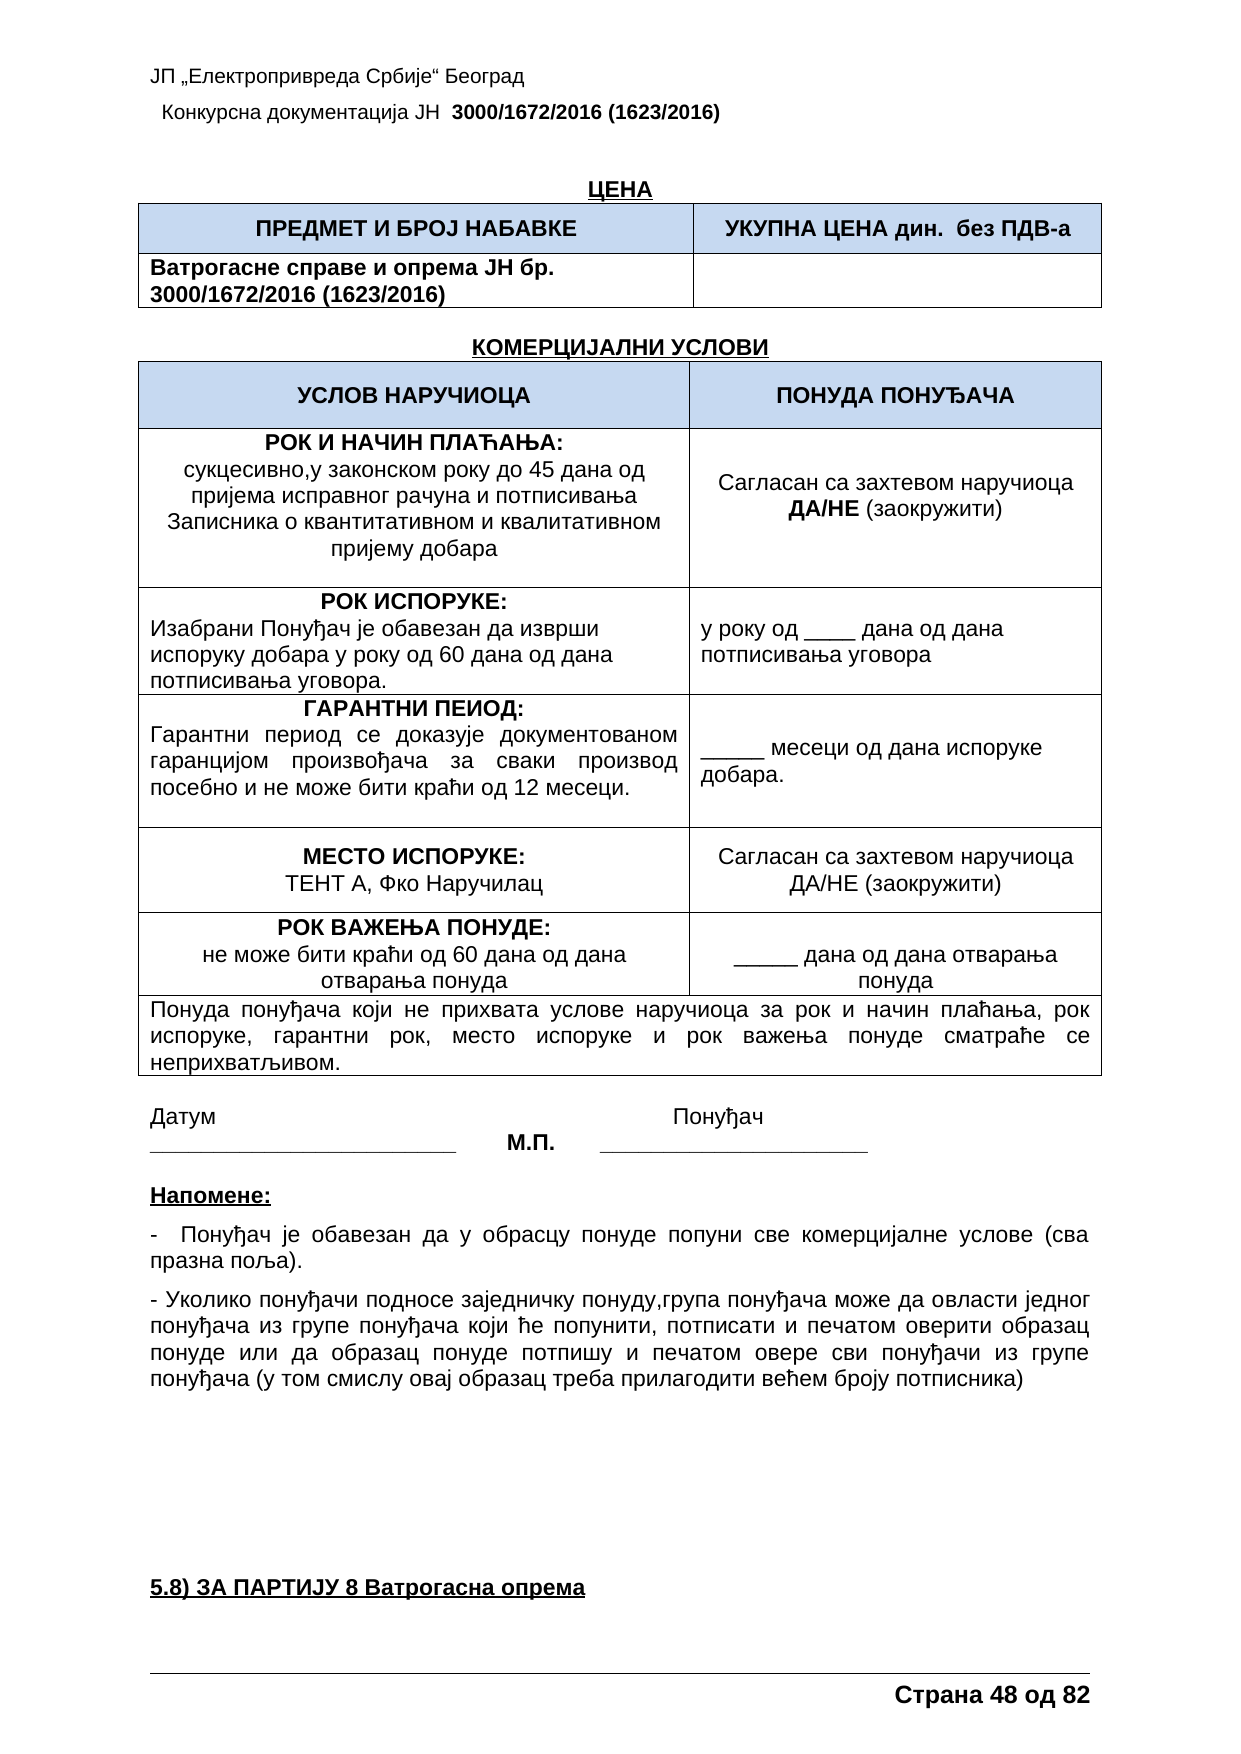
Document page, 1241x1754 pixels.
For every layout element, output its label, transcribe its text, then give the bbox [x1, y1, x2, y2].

table_cell Понуда понуђача који не прихвата услове наручиоца за рок и начин плаћања, рок испоруке, гарантни рок, место испоруке и рок важења понуде сматраће се неприхватљивом. [139, 996, 1101, 1075]
table_cell Сагласан са захтевом наручиоца ДА/НЕ (заокружити) [690, 429, 1101, 587]
table_cell Ватрогасне справе и опрема ЈН бр. 3000/1672/2016 (1623/2016) [139, 254, 693, 307]
table_cell [694, 254, 1101, 307]
table_cell _____ дана од дана отварања понуда [690, 913, 1101, 995]
table_header ПРЕДМЕТ И БРОЈ НАБАВКЕ [139, 204, 693, 253]
table_header УКУПНА ЦЕНА дин. без ПДВ-а [694, 204, 1101, 253]
table_cell _____ месеци од дана испоруке добара. [690, 695, 1101, 827]
text ЦЕНА [150, 176, 1090, 203]
text - Уколико понуђачи подносе заједничку понуду,група понуђача може да овласти једног понуђача из групе понуђача који ће попунити, потписати и печатом оверити образац понуде или да образац понуде потпишу и печатом овере сви понуђачи из групе понуђача (у том смислу овај образац треба прилагодити већем броју потписника) [150, 1286, 1090, 1391]
text 5.8) ЗА ПАРТИЈУ 8 Ватрогасна опрема [150, 1573, 1090, 1600]
text Датум Понуђач [150, 1103, 1090, 1129]
table_cell ГАРАНТНИ ПЕИОД: Гарантни период се доказује документованом гаранцијом произвођача за сваки производ посебно и не може бити краћи од 12 месеци. [139, 695, 689, 827]
table_header ПОНУДА ПОНУЂАЧА [690, 362, 1101, 428]
text КОМЕРЦИЈАЛНИ УСЛОВИ [150, 334, 1090, 361]
text - Понуђач је обавезан да у обрасцу понуде попуни све комерцијалне услове (сва празна поља). [150, 1221, 1090, 1273]
table_cell Сагласан са захтевом наручиоца ДА/НЕ (заокружити) [690, 828, 1101, 912]
text ________________________ М.П. _____________________ [150, 1129, 1090, 1155]
table_cell РОК И НАЧИН ПЛАЋАЊА: сукцесивно,у законском року до 45 дана од пријема исправног рачуна и потписивања Записника о квантитативном и квалитативном пријему добара [139, 429, 689, 587]
table_cell РОК ВАЖЕЊА ПОНУДЕ: не може бити краћи од 60 дана од дана отварања понуда [139, 913, 689, 995]
table_cell РОК ИСПОРУКЕ: Изабрани Понуђач је обавезан да изврши испоруку добара у року од 60 дана од дана потписивања уговора. [139, 588, 689, 694]
table_cell у року од ____ дана од дана потписивања уговора [690, 588, 1101, 694]
table_cell МЕСТО ИСПОРУКЕ: ТЕНТ А, Фко Наручилац [139, 828, 689, 912]
text Напомене: [150, 1182, 1090, 1208]
table_header УСЛОВ НАРУЧИОЦА [139, 362, 689, 428]
